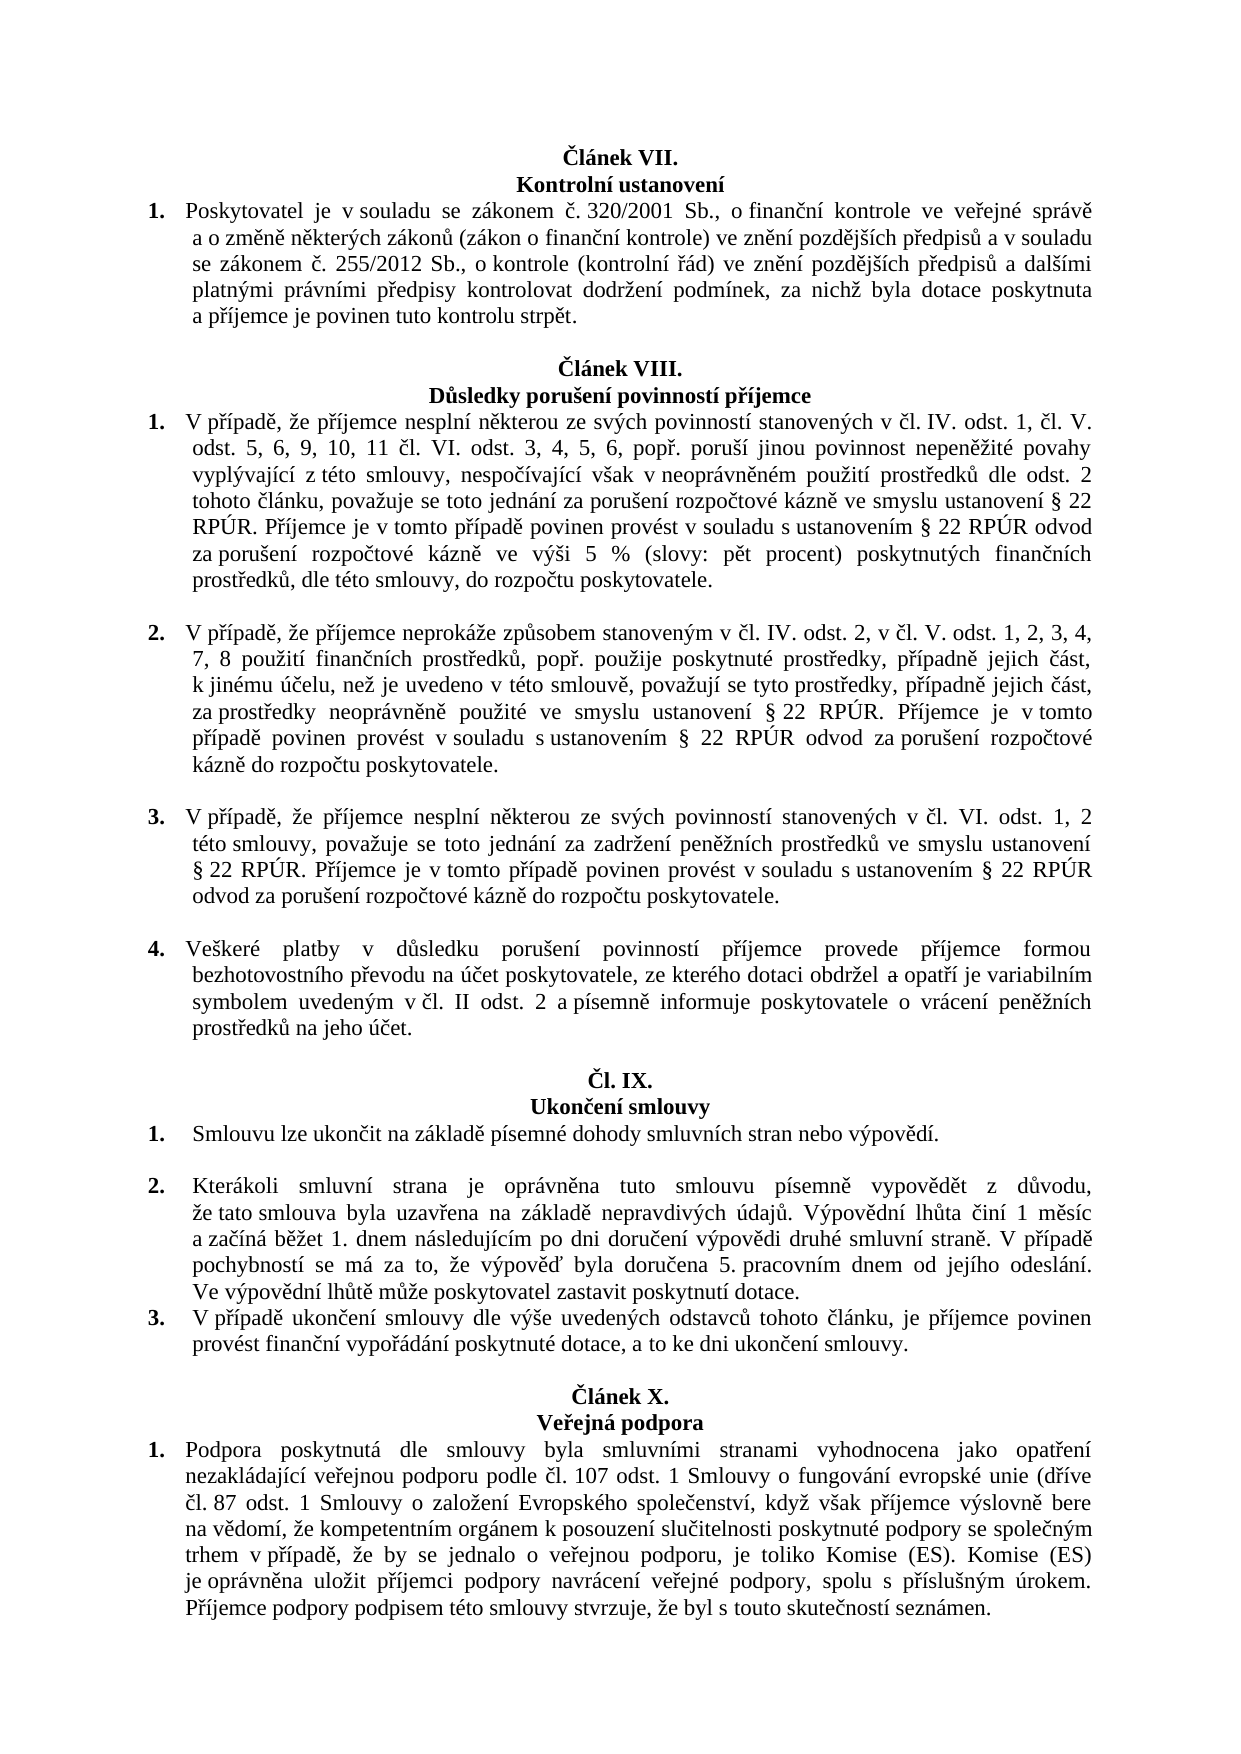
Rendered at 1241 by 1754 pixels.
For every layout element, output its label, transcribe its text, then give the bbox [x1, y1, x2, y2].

list Poskytovatel je v souladu se zákonem č. 320/2001 Sb., o finanční kontrole ve veřejné správě a o změně některých zákonů (zákon o finanční kontrole) ve znění pozdějších předpisů a v souladu se zákonem č. 255/2012 Sb., o kontrole (kontrolní řád) ve znění pozdějších předpisů a dalšími platnými právními předpisy kontrolovat dodržení podmínek, za nichž byla dotace poskytnuta a příjemce je povinen tuto kontrolu strpět. [148, 197, 1092, 329]
list Podpora poskytnutá dle smlouvy byla smluvními stranami vyhodnocena jako opatření nezakládající veřejnou podporu podle čl. 107 odst. 1 Smlouvy o fungování evropské unie (dříve čl. 87 odst. 1 Smlouvy o založení Evropského společenství, když však příjemce výslovně bere na vědomí, že kompetentním orgánem k posouzení slučitelnosti poskytnuté podpory se společným trhem v případě, že by se jednalo o veřejnou podporu, je toliko Komise (ES). Komise (ES) je oprávněna uložit příjemci podpory navrácení veřejné podpory, spolu s příslušným úrokem. Příjemce podpory podpisem této smlouvy stvrzuje, že byl s touto skutečností seznámen. [148, 1436, 1092, 1620]
text Článek VII. [148, 144, 1092, 171]
list V případě ukončení smlouvy dle výše uvedených odstavců tohoto článku, je příjemce povinen provést finanční vypořádání poskytnuté dotace, a to ke dni ukončení smlouvy. [148, 1304, 1092, 1357]
text Článek VIII. [148, 355, 1092, 382]
text Čl. IX. [148, 1067, 1092, 1093]
text Veřejná podpora [148, 1409, 1092, 1436]
list Veškeré platby v důsledku porušení povinností příjemce provede příjemce formou bezhotovostního převodu na účet poskytovatele, ze kterého dotaci obdržel a opatří je variabilním symbolem uvedeným v čl. II odst. 2 a písemně informuje poskytovatele o vrácení peněžních prostředků na jeho účet. [148, 935, 1092, 1041]
list Kterákoli smluvní strana je oprávněna tuto smlouvu písemně vypovědět z důvodu, že tato smlouva byla uzavřena na základě nepravdivých údajů. Výpovědní lhůta činí 1 měsíc a začíná běžet 1. dnem následujícím po dni doručení výpovědi druhé smluvní straně. V případě pochybností se má za to, že výpověď byla doručena 5. pracovním dnem od jejího odeslání. Ve výpovědní lhůtě může poskytovatel zastavit poskytnutí dotace. [148, 1172, 1092, 1304]
list Smlouvu lze ukončit na základě písemné dohody smluvních stran nebo výpovědí. [148, 1119, 1092, 1146]
text Článek X. [148, 1383, 1092, 1409]
list V případě, že příjemce neprokáže způsobem stanoveným v čl. IV. odst. 2, v čl. V. odst. 1, 2, 3, 4, 7, 8 použití finančních prostředků, popř. použije poskytnuté prostředky, případně jejich část, k jinému účelu, než je uvedeno v této smlouvě, považují se tyto prostředky, případně jejich část, za prostředky neoprávněně použité ve smyslu ustanovení § 22 RPÚR. Příjemce je v tomto případě povinen provést v souladu s ustanovením § 22 RPÚR odvod za porušení rozpočtové kázně do rozpočtu poskytovatele. [148, 619, 1092, 777]
text Kontrolní ustanovení [148, 171, 1092, 197]
list V případě, že příjemce nesplní některou ze svých povinností stanovených v čl. IV. odst. 1, čl. V. odst. 5, 6, 9, 10, 11 čl. VI. odst. 3, 4, 5, 6, popř. poruší jinou povinnost nepeněžité povahy vyplývající z této smlouvy, nespočívající však v neoprávněném použití prostředků dle odst. 2 tohoto článku, považuje se toto jednání za porušení rozpočtové kázně ve smyslu ustanovení § 22 RPÚR. Příjemce je v tomto případě povinen provést v souladu s ustanovením § 22 RPÚR odvod za porušení rozpočtové kázně ve výši 5 % (slovy: pět procent) poskytnutých finančních prostředků, dle této smlouvy, do rozpočtu poskytovatele. [148, 408, 1092, 592]
text Důsledky porušení povinností příjemce [148, 382, 1092, 408]
text Ukončení smlouvy [148, 1093, 1092, 1119]
list V případě, že příjemce nesplní některou ze svých povinností stanovených v čl. VI. odst. 1, 2 této smlouvy, považuje se toto jednání za zadržení peněžních prostředků ve smyslu ustanovení § 22 RPÚR. Příjemce je v tomto případě povinen provést v souladu s ustanovením § 22 RPÚR odvod za porušení rozpočtové kázně do rozpočtu poskytovatele. [148, 803, 1092, 909]
